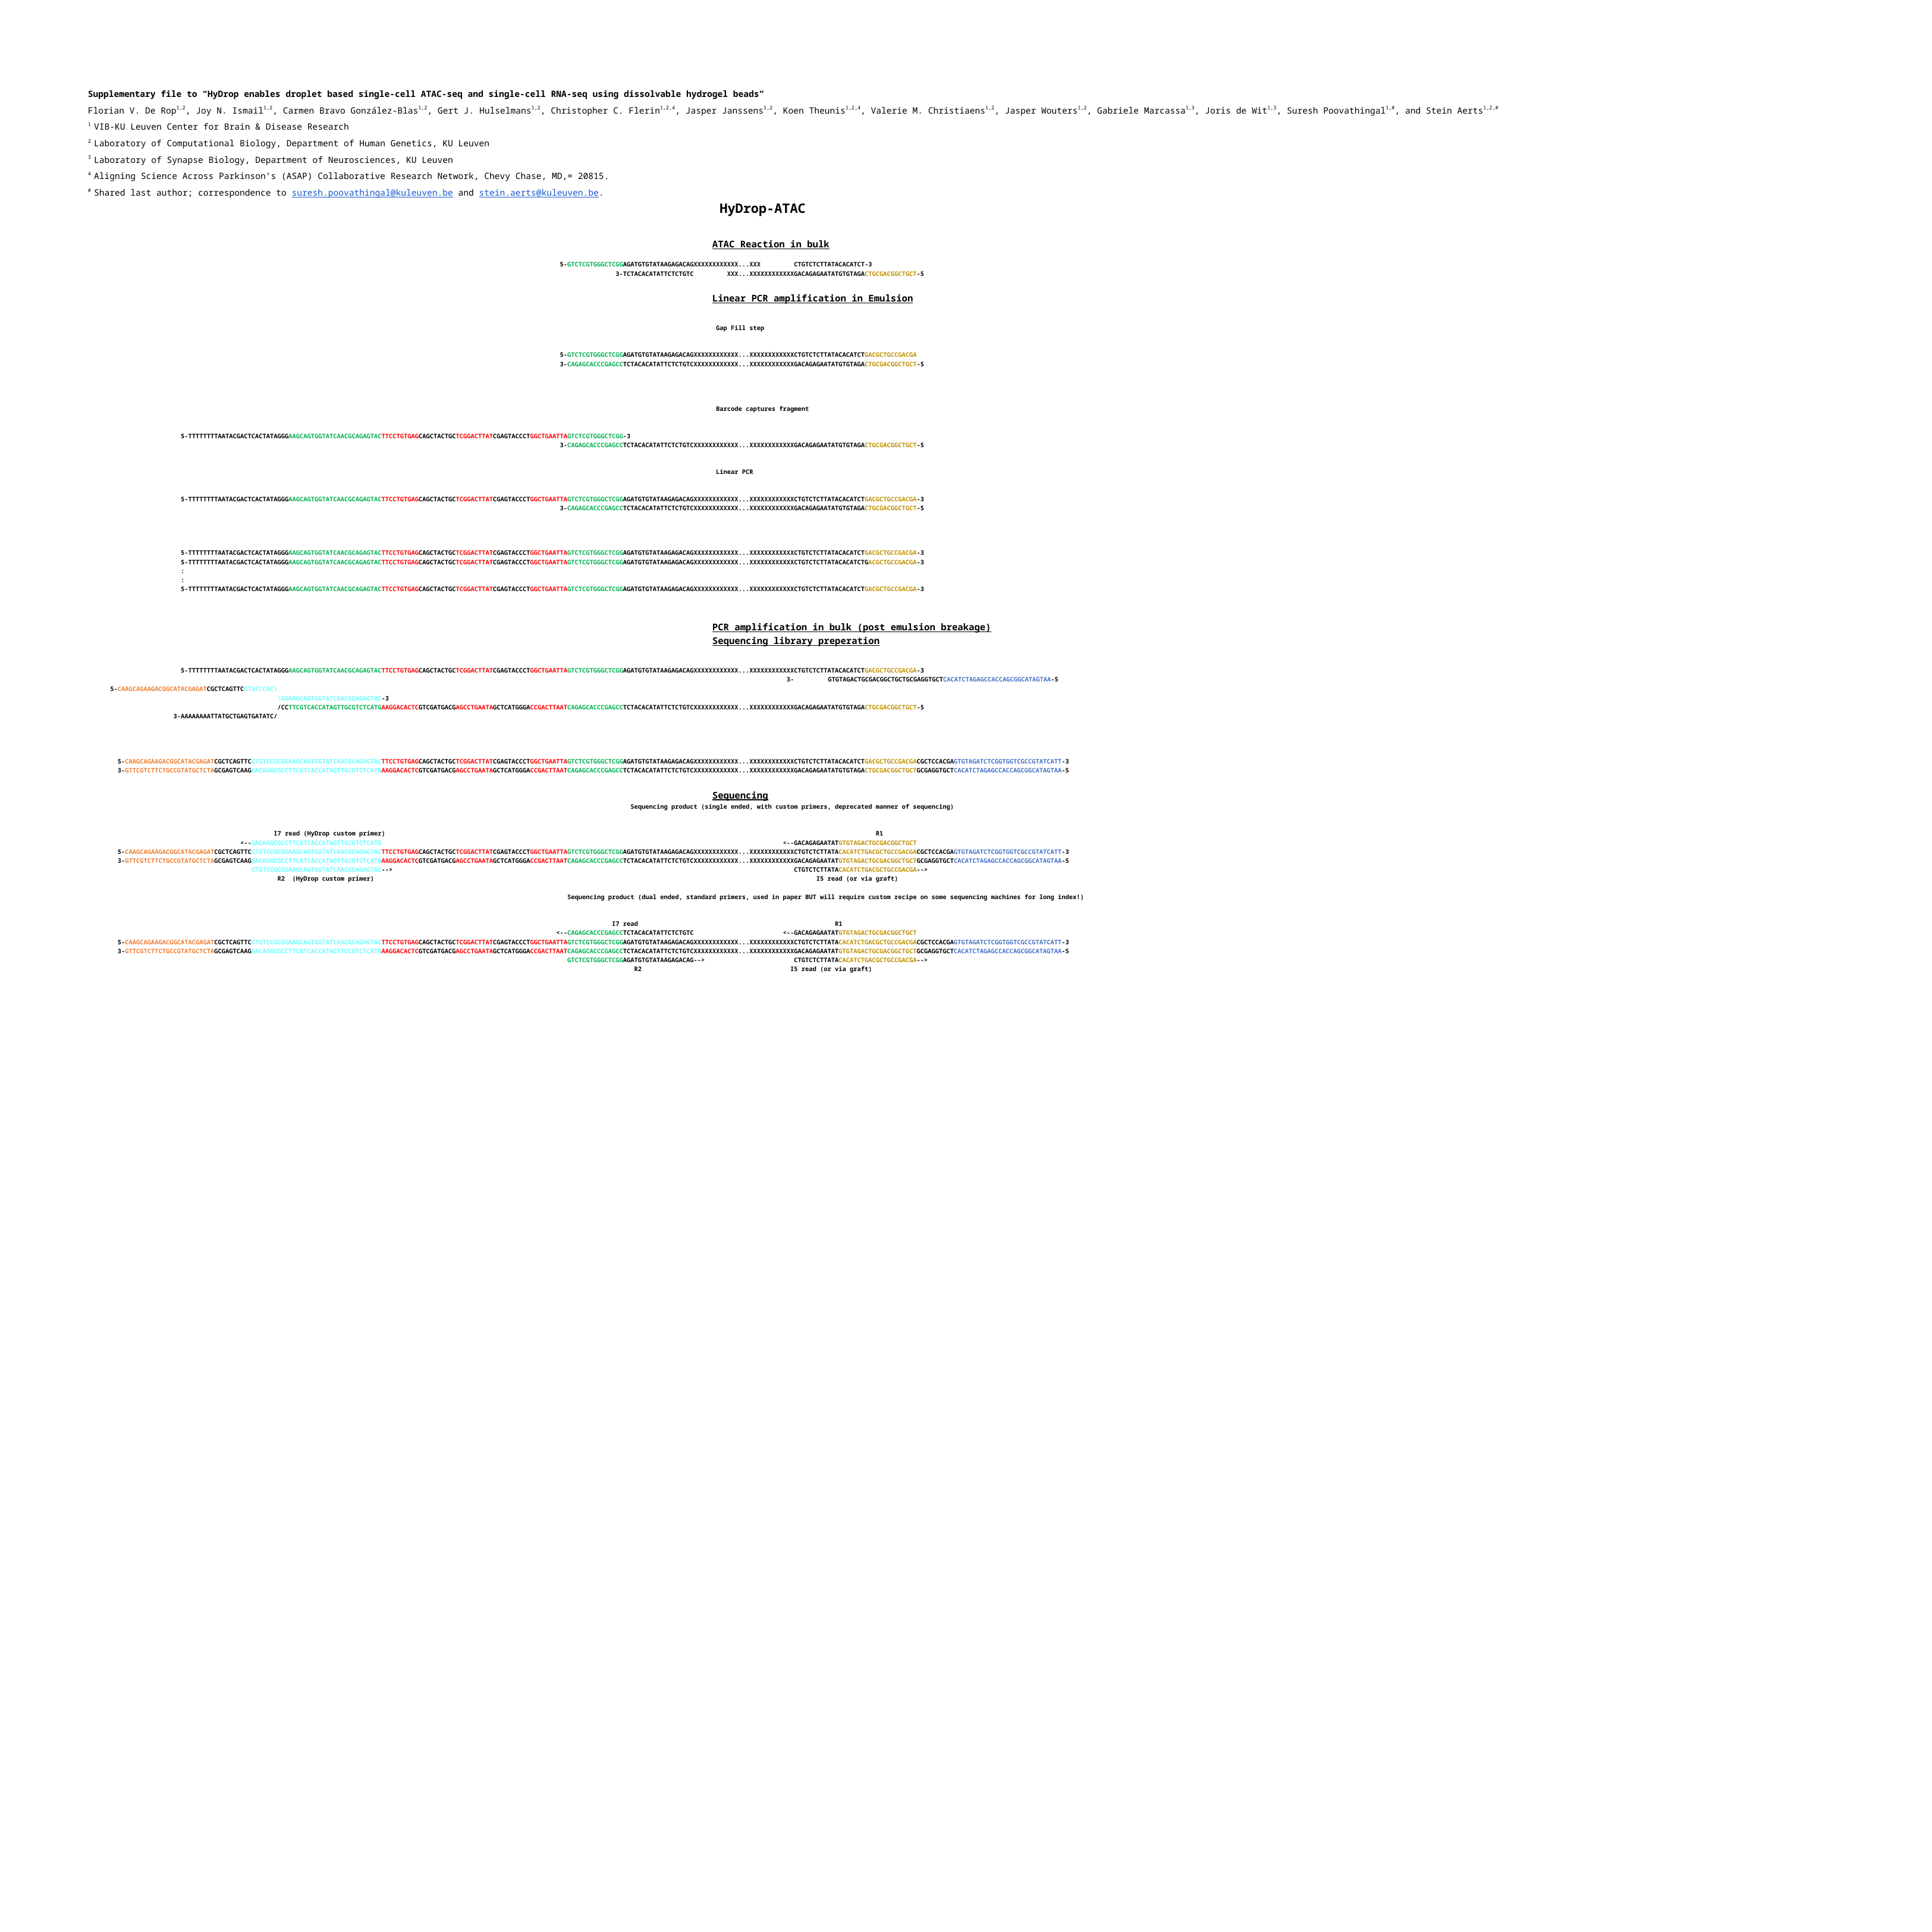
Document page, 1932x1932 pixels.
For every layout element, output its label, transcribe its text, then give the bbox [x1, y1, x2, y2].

text Sequencing [88, 788, 1844, 802]
text Sequencing library preperation [88, 634, 1844, 647]
text HyDrop-ATAC [88, 199, 1844, 217]
text ATAC Reaction in bulk [88, 237, 1844, 250]
